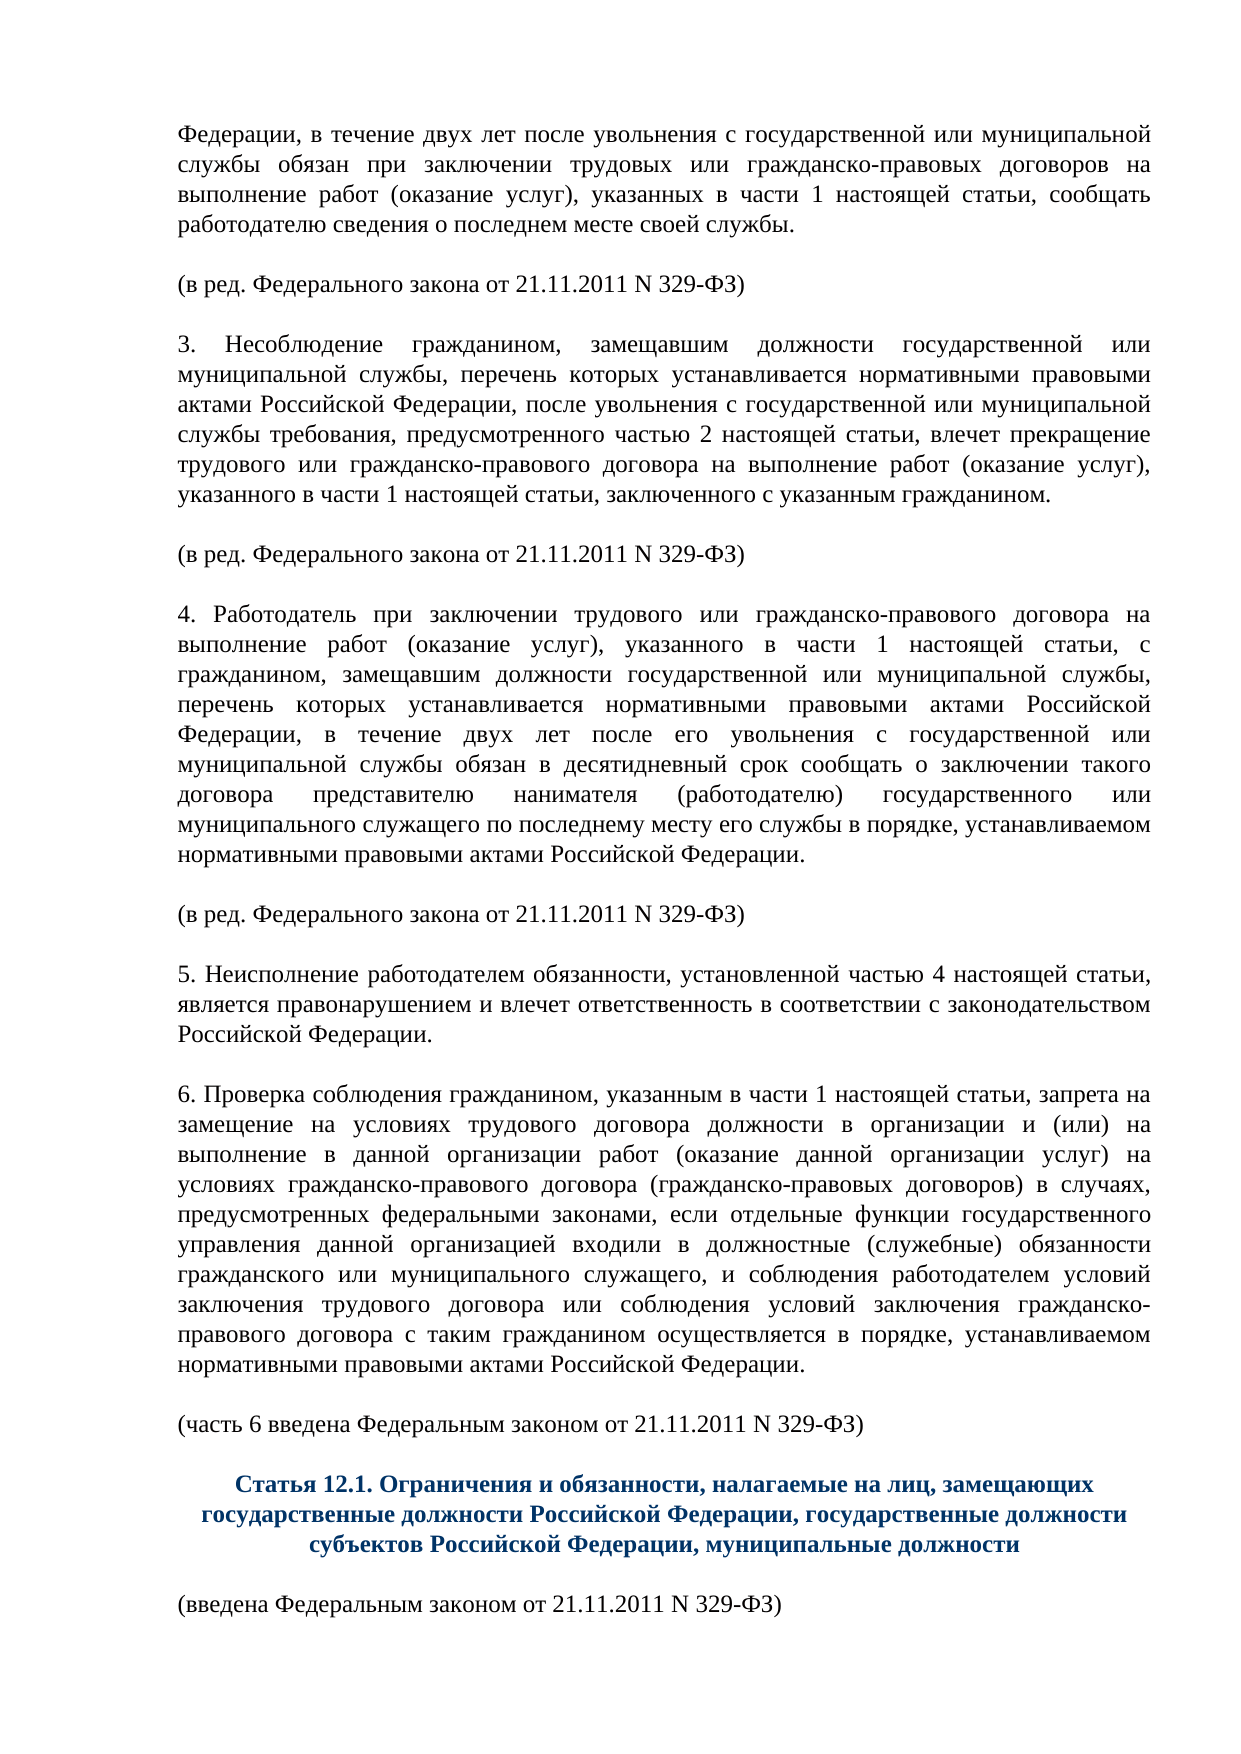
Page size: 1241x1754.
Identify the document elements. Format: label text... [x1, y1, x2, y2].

text 4. Работодатель при заключении трудового или гражданско-правового договора на выполнение работ (оказание услуг), указанного в части 1 настоящей статьи, с гражданином, замещавшим должности государственной или муниципальной службы, перечень которых устанавливается нормативными правовыми актами Российской Федерации, в течение двух лет после его увольнения с государственной или муниципальной службы обязан в десятидневный срок сообщать о заключении такого договора представителю нанимателя (работодателю) государственного или муниципального служащего по последнему месту его службы в порядке, устанавливаемом нормативными правовыми актами Российской Федерации. [177, 598, 1152, 868]
text 6. Проверка соблюдения гражданином, указанным в части 1 настоящей статьи, запрета на замещение на условиях трудового договора должности в организации и (или) на выполнение в данной организации работ (оказание данной организации услуг) на условиях гражданско-правового договора (гражданско-правовых договоров) в случаях, предусмотренных федеральными законами, если отдельные функции государственного управления данной организацией входили в должностные (служебные) обязанности гражданского или муниципального служащего, и соблюдения работодателем условий заключения трудового договора или соблюдения условий заключения гражданско-правового договора с таким гражданином осуществляется в порядке, устанавливаемом нормативными правовыми актами Российской Федерации. [177, 1078, 1152, 1378]
text 5. Неисполнение работодателем обязанности, установленной частью 4 настоящей статьи, является правонарушением и влечет ответственность в соответствии с законодательством Российской Федерации. [177, 958, 1152, 1048]
text 3. Несоблюдение гражданином, замещавшим должности государственной или муниципальной службы, перечень которых устанавливается нормативными правовыми актами Российской Федерации, после увольнения с государственной или муниципальной службы требования, предусмотренного частью 2 настоящей статьи, влечет прекращение трудового или гражданско-правового договора на выполнение работ (оказание услуг), указанного в части 1 настоящей статьи, заключенного с указанным гражданином. [177, 328, 1152, 508]
text (в ред. Федерального закона от 21.11.2011 N 329-ФЗ) [177, 268, 1152, 298]
text (в ред. Федерального закона от 21.11.2011 N 329-ФЗ) [177, 898, 1152, 928]
text (в ред. Федерального закона от 21.11.2011 N 329-ФЗ) [177, 538, 1152, 568]
text (введена Федеральным законом от 21.11.2011 N 329-ФЗ) [177, 1588, 1152, 1618]
text Статья 12.1. Ограничения и обязанности, налагаемые на лиц, замещающих государственные должности Российской Федерации, государственные должности субъектов Российской Федерации, муниципальные должности [177, 1468, 1152, 1558]
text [177, 118, 1152, 238]
text (часть 6 введена Федеральным законом от 21.11.2011 N 329-ФЗ) [177, 1408, 1152, 1438]
